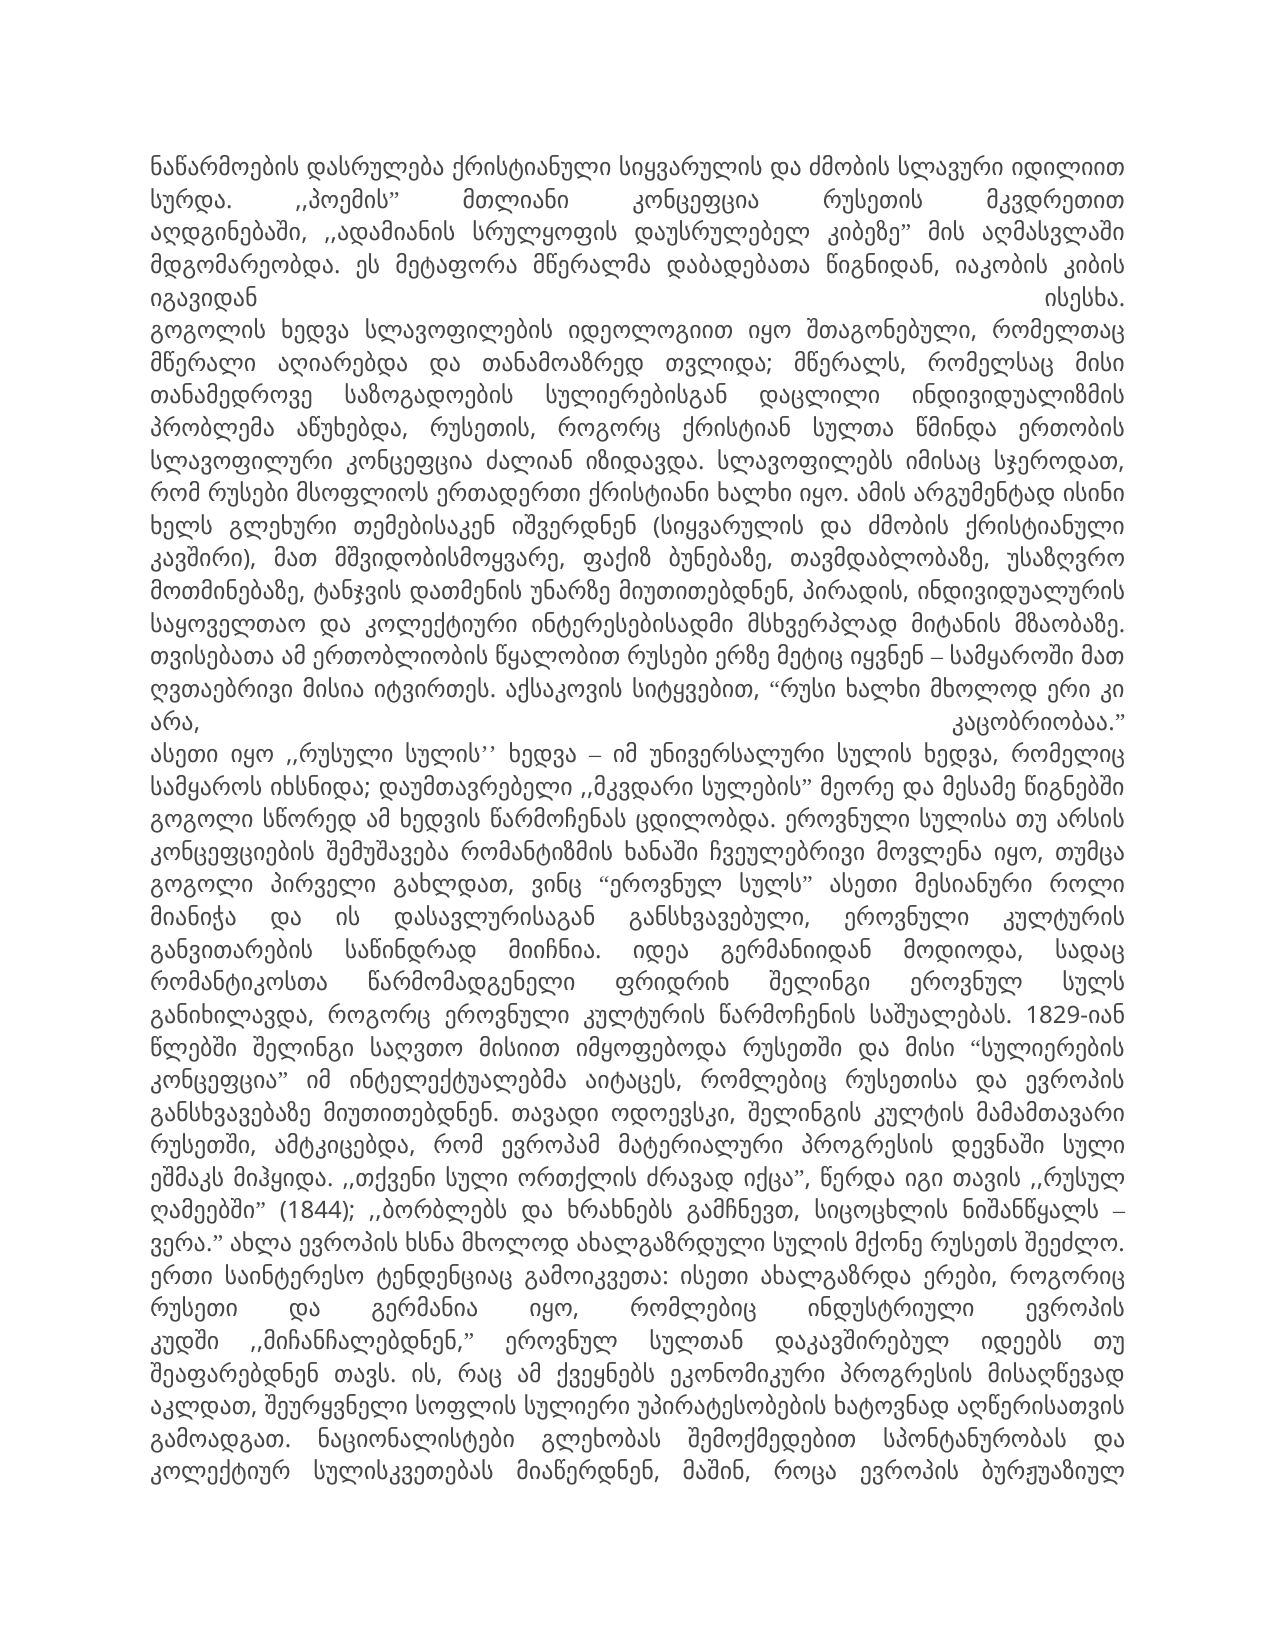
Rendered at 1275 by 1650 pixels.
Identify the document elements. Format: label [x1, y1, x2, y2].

text [150, 150, 1125, 1487]
